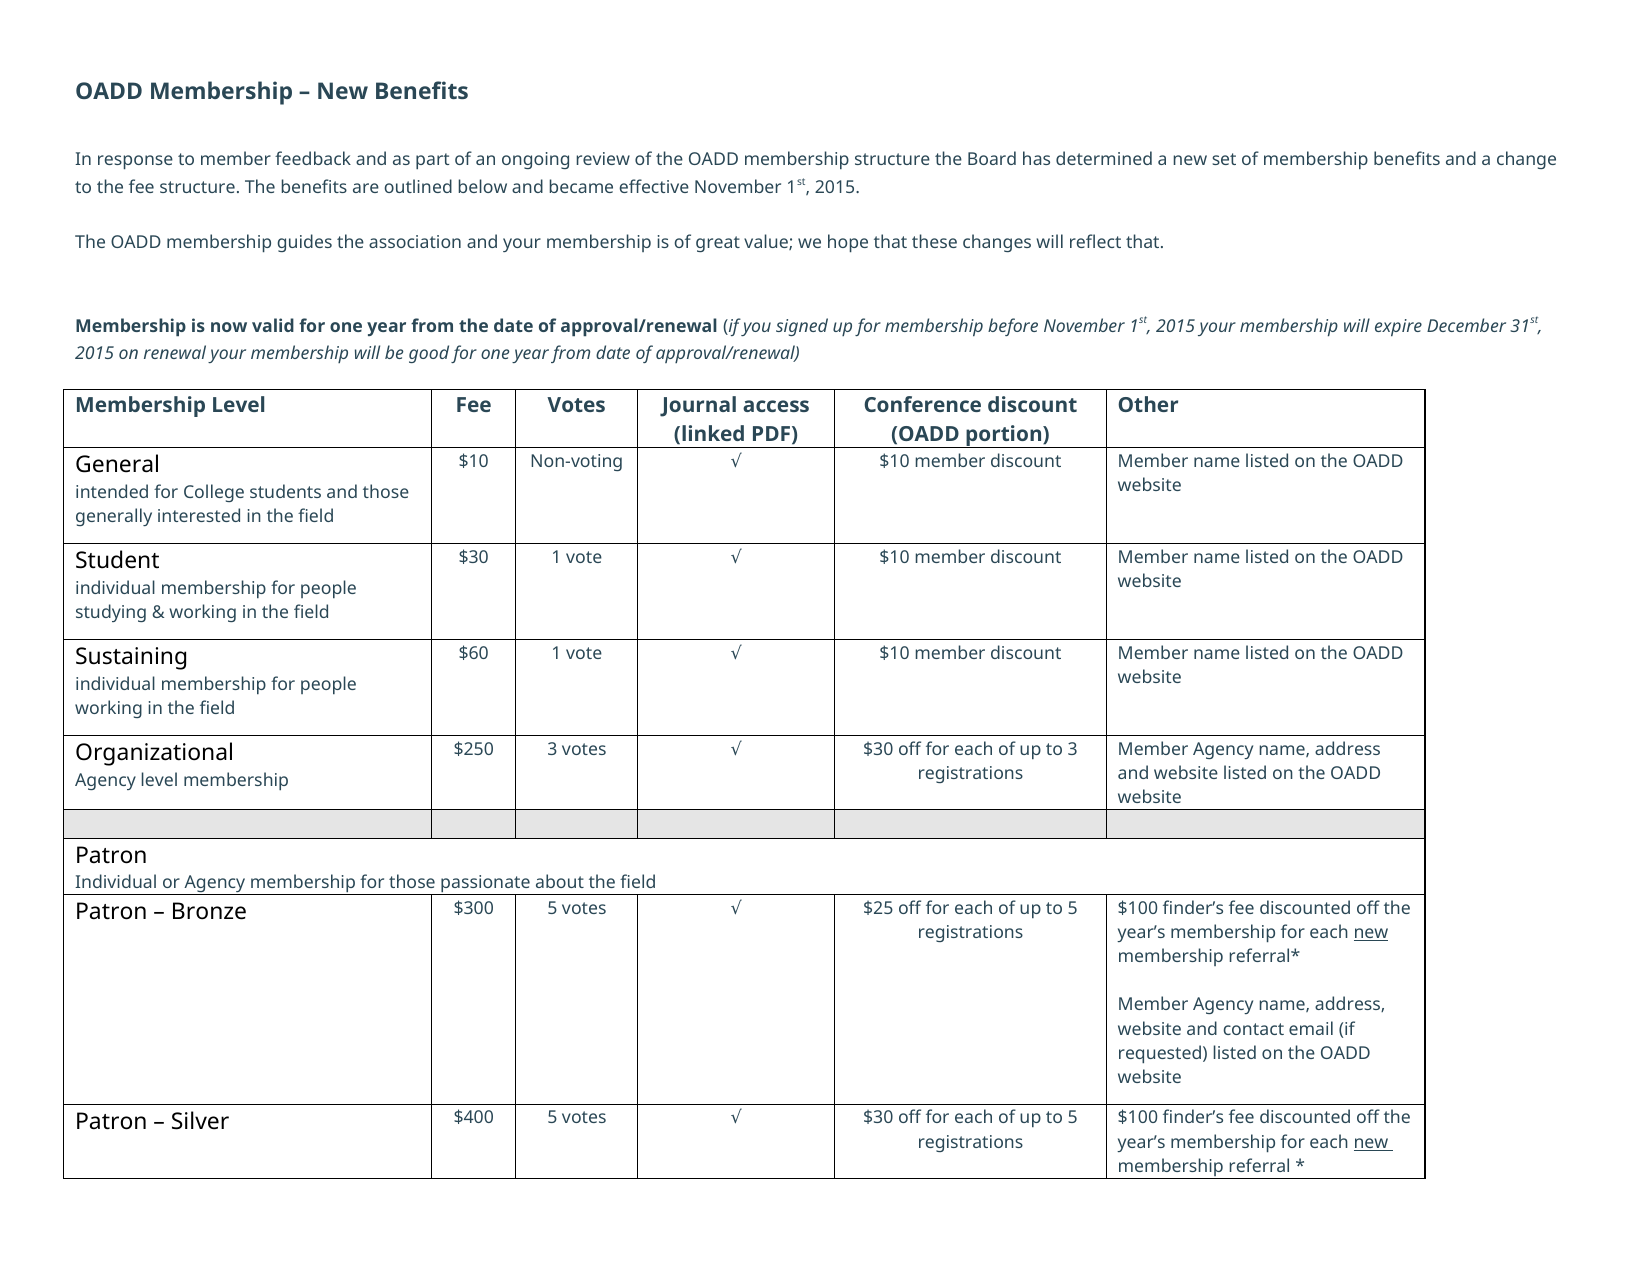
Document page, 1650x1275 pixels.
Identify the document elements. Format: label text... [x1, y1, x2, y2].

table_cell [1107, 1105, 1424, 1177]
table_cell Member name listed on the OADD website [1107, 544, 1424, 639]
table_cell 5 votes [516, 895, 637, 1104]
text OADD Membership – New Benefits [75, 75, 1575, 106]
table_header Votes [516, 390, 637, 447]
table_cell √ [638, 736, 834, 809]
text The OADD membership guides the association and your membership is of great value; we hope that these changes will reflect that. [75, 230, 1575, 254]
table_cell 3 votes [516, 736, 637, 809]
table_cell General intended for College students and those generally interested in the field [64, 448, 431, 543]
table_cell Patron – Bronze [64, 895, 431, 1104]
table_cell $30 off for each of up to 3 registrations [835, 736, 1106, 809]
table_cell $10 member discount [835, 448, 1106, 543]
table_cell 1 vote [516, 640, 637, 735]
table_cell [1107, 810, 1424, 838]
table_header Journal access (linked PDF) [638, 390, 834, 447]
table_cell √ [638, 448, 834, 543]
table_cell $400 [432, 1105, 515, 1177]
table_cell [835, 810, 1106, 838]
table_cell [835, 1105, 1106, 1177]
table_cell Organizational Agency level membership [64, 736, 431, 809]
table_cell Member name listed on the OADD website [1107, 448, 1424, 543]
table_cell $10 [432, 448, 515, 543]
table_cell $60 [432, 640, 515, 735]
table_cell Patron – Silver [64, 1105, 431, 1177]
table_header Conference discount (OADD portion) [835, 390, 1106, 447]
table_cell $30 [432, 544, 515, 639]
table_cell 1 vote [516, 544, 637, 639]
table_cell 5 votes [516, 1105, 637, 1177]
table_header Fee [432, 390, 515, 447]
table_cell √ [638, 640, 834, 735]
table_cell √ [638, 1105, 834, 1177]
table_header Other [1107, 390, 1424, 447]
table_cell [638, 810, 834, 838]
table_cell Member Agency name, address and website listed on the OADD website [1107, 736, 1424, 809]
text Membership is now valid for one year from the date of approval/renewal (if you signed up for membership before November 1st, 2015 your membership will expire December 31st, 2015 on renewal your membership will be good for one year from date of approval/renewal) [75, 313, 1575, 365]
table_cell Patron Individual or Agency membership for those passionate about the field [64, 839, 1424, 894]
table_cell $250 [432, 736, 515, 809]
table_cell $25 off for each of up to 5 registrations [835, 895, 1106, 1104]
table_cell [64, 810, 431, 838]
table_cell [516, 810, 637, 838]
table_cell Member name listed on the OADD website [1107, 640, 1424, 735]
table_cell √ [638, 895, 834, 1104]
table_cell Student individual membership for people studying & working in the field [64, 544, 431, 639]
table_cell $300 [432, 895, 515, 1104]
table_cell √ [638, 544, 834, 639]
table_cell Sustaining individual membership for people working in the field [64, 640, 431, 735]
table_header Membership Level [64, 390, 431, 447]
table_cell $10 member discount [835, 640, 1106, 735]
table_cell $10 member discount [835, 544, 1106, 639]
table_cell [432, 810, 515, 838]
text In response to member feedback and as part of an ongoing review of the OADD membership structure the Board has determined a new set of membership benefits and a change to the fee structure. The benefits are outlined below and became effective November 1st, 2015. [75, 147, 1575, 199]
table_cell Non-voting [516, 448, 637, 543]
